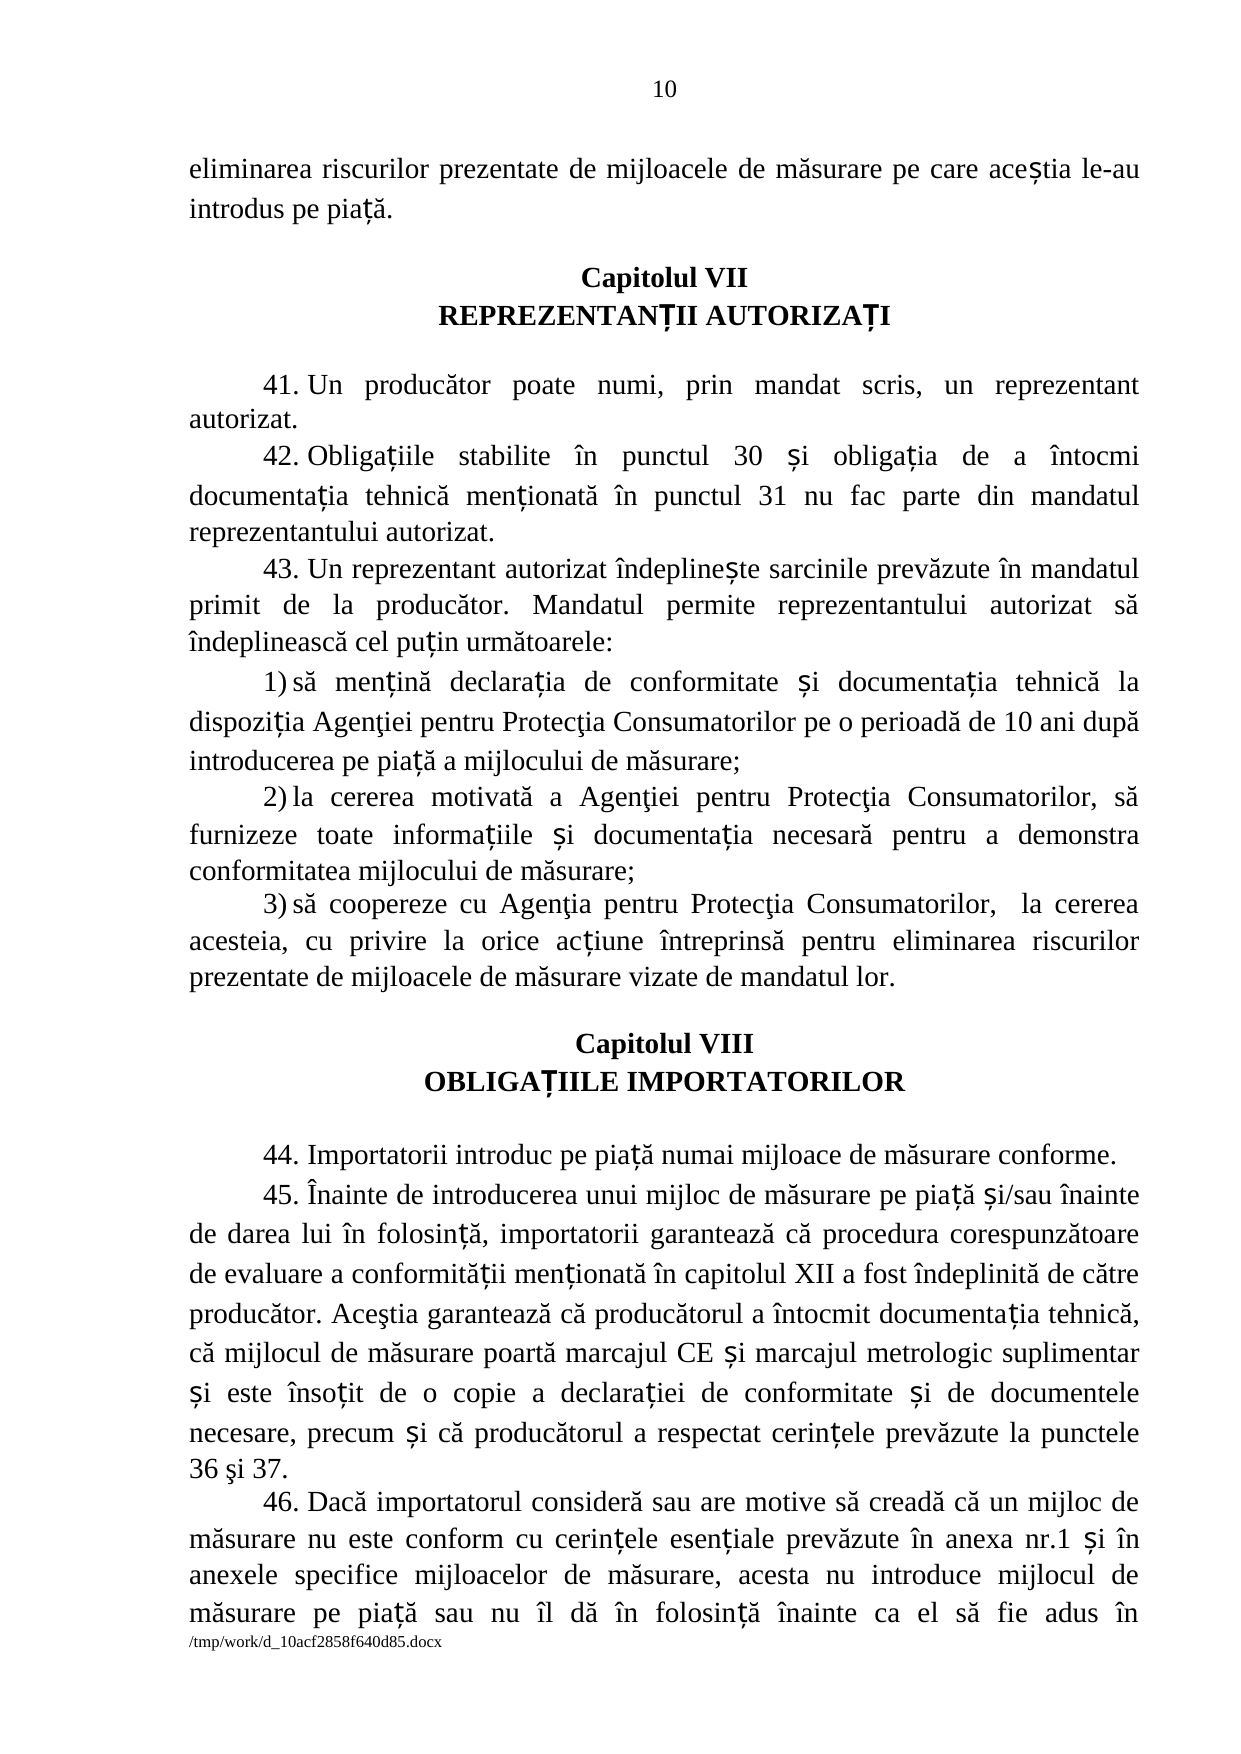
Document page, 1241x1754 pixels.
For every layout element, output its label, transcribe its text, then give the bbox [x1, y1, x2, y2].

list Capitolul VII [189, 261, 1140, 294]
list Importatorii introduc pe piață numai mijloace de măsurare conforme. [189, 1133, 1140, 1173]
list la cererea motivată a Agenţiei pentru Protecţia Consumatorilor, să furnizeze toate informațiile și documentația necesară pentru a demonstra conformitatea mijlocului de măsurare; [189, 779, 1140, 886]
text OBLIGAȚIILE IMPORTATORILOR [189, 1060, 1140, 1100]
list Înainte de introducerea unui mijloc de măsurare pe piață și/sau înainte de darea lui în folosință, importatorii garantează că procedura corespunzătoare de evaluare a conformității menționată în capitolul XII a fost îndeplinită de către producător. Aceştia garantează că producătorul a întocmit documentația tehnică, că mijlocul de măsurare poartă marcajul CE și marcajul metrologic suplimentar și este însoțit de o copie a declarației de conformitate și de documentele necesare, precum și că producătorul a respectat cerințele prevăzute la punctele 36 şi 37. [189, 1173, 1140, 1484]
list Un reprezentant autorizat îndeplinește sarcinile prevăzute în mandatul primit de la producător. Mandatul permite reprezentantului autorizat să îndeplinească cel puțin următoarele: [189, 547, 1140, 660]
list Un producător poate numi, prin mandat scris, un reprezentant autorizat. [189, 367, 1140, 434]
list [189, 1484, 1140, 1631]
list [189, 148, 1140, 227]
list să mențină declarația de conformitate și documentația tehnică la dispoziția Agenţiei pentru Protecţia Consumatorilor pe o perioadă de 10 ani după introducerea pe piață a mijlocului de măsurare; [189, 660, 1140, 779]
list Obligațiile stabilite în punctul 30 și obligația de a întocmi documentația tehnică menționată în punctul 31 nu fac parte din mandatul reprezentantului autorizat. [189, 434, 1140, 547]
text Capitolul VIII [189, 1026, 1140, 1060]
text REPREZENTANȚII AUTORIZAȚI [189, 294, 1140, 334]
list să coopereze cu Agenţia pentru Protecţia Consumatorilor, la cererea acesteia, cu privire la orice acțiune întreprinsă pentru eliminarea riscurilor prezentate de mijloacele de măsurare vizate de mandatul lor. [189, 886, 1140, 993]
